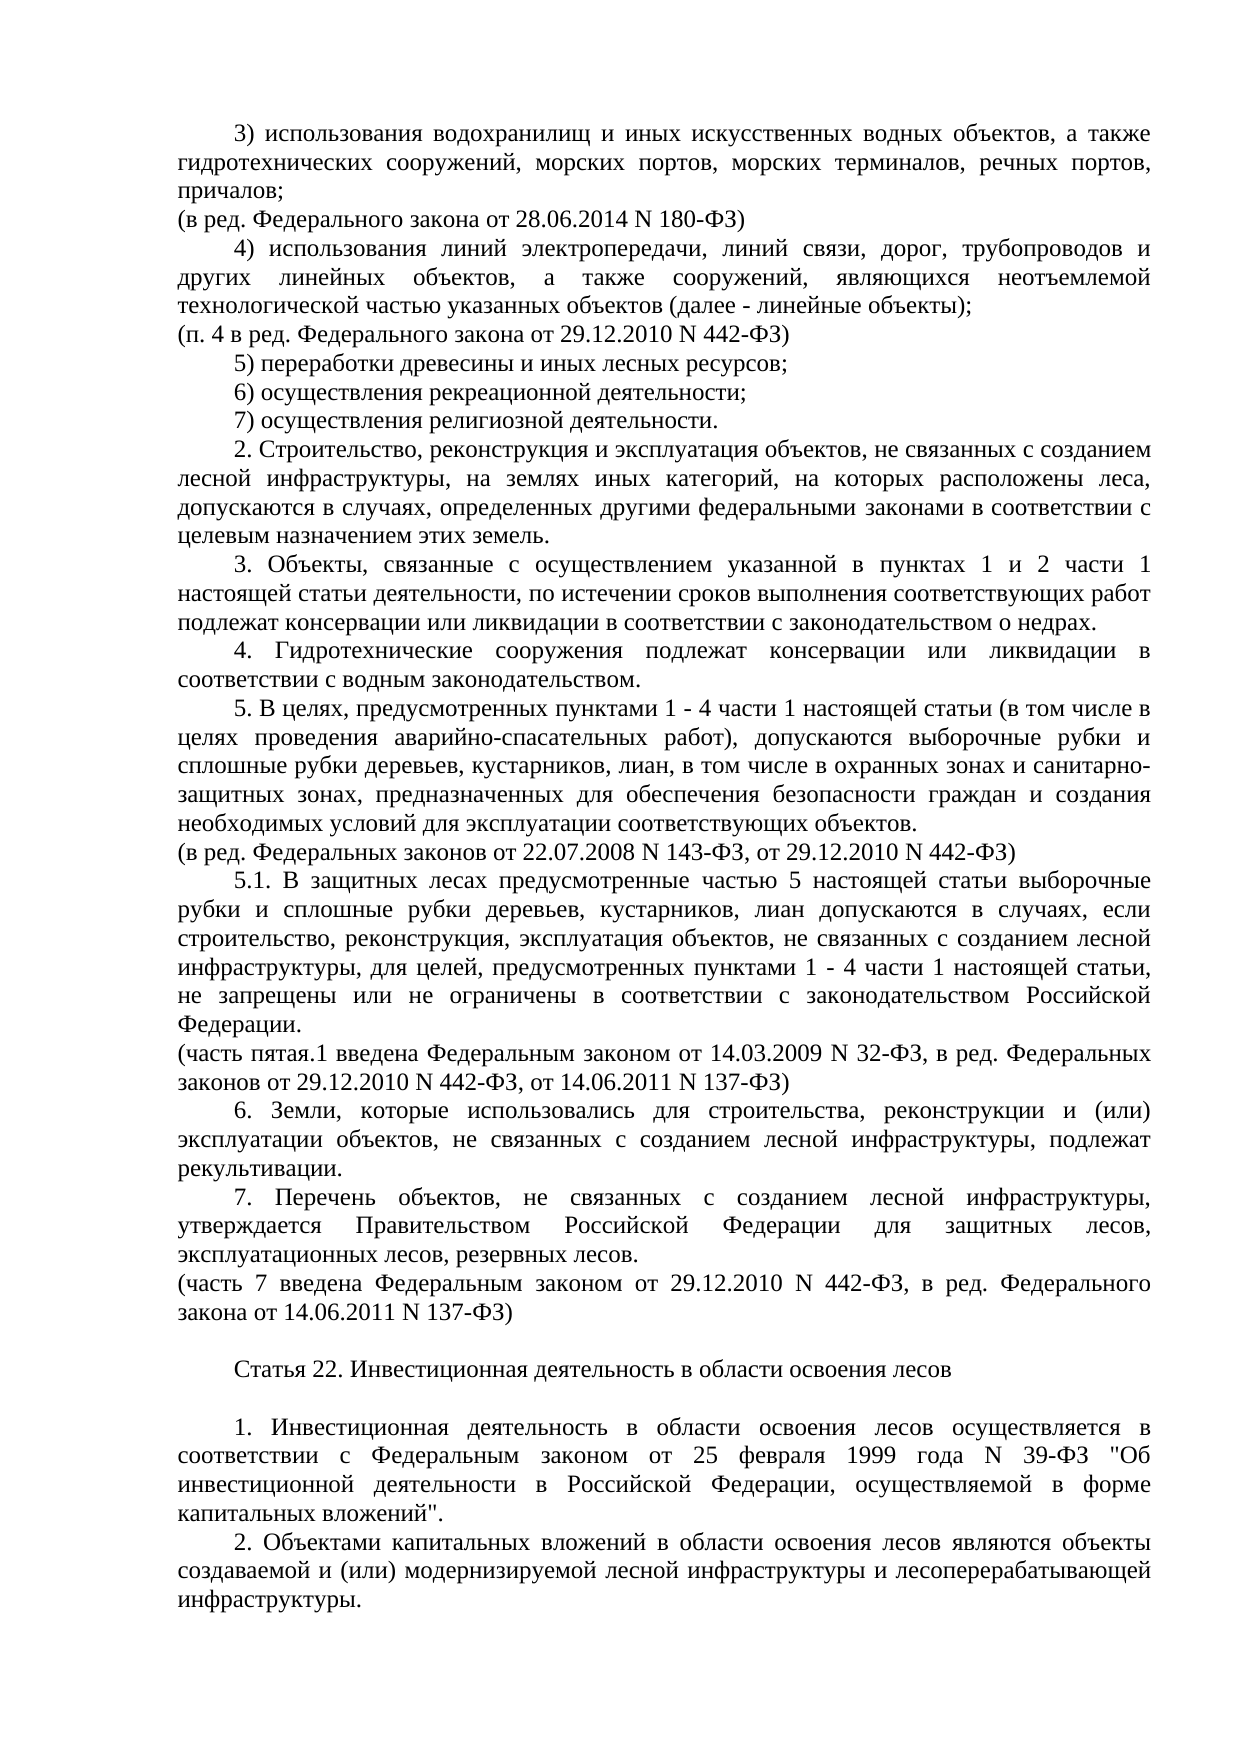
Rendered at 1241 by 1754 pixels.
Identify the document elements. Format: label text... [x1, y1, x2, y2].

text (в ред. Федеральных законов от 22.07.2008 N 143-ФЗ, от 29.12.2010 N 442-ФЗ) [177, 837, 1152, 866]
text (часть пятая.1 введена Федеральным законом от 14.03.2009 N 32-ФЗ, в ред. Федеральных законов от 29.12.2010 N 442-ФЗ, от 14.06.2011 N 137-ФЗ) [177, 1038, 1152, 1096]
text 3. Объекты, связанные с осуществлением указанной в пунктах 1 и 2 части 1 настоящей статьи деятельности, по истечении сроков выполнения соответствующих работ подлежат консервации или ликвидации в соответствии с законодательством о недрах. [177, 549, 1152, 636]
text 1. Инвестиционная деятельность в области освоения лесов осуществляется в соответствии с Федеральным законом от 25 февраля 1999 года N 39-ФЗ "Об инвестиционной деятельности в Российской Федерации, осуществляемой в форме капитальных вложений". [177, 1412, 1152, 1527]
text 5.1. В защитных лесах предусмотренные частью 5 настоящей статьи выборочные рубки и сплошные рубки деревьев, кустарников, лиан допускаются в случаях, если строительство, реконструкция, эксплуатация объектов, не связанных с созданием лесной инфраструктуры, для целей, предусмотренных пунктами 1 - 4 части 1 настоящей статьи, не запрещены или не ограничены в соответствии с законодательством Российской Федерации. [177, 866, 1152, 1038]
text 5) переработки древесины и иных лесных ресурсов; [177, 348, 1152, 377]
text 2. Объектами капитальных вложений в области освоения лесов являются объекты создаваемой и (или) модернизируемой лесной инфраструктуры и лесоперерабатывающей инфраструктуры. [177, 1527, 1152, 1613]
text 3) использования водохранилищ и иных искусственных водных объектов, а также гидротехнических сооружений, морских портов, морских терминалов, речных портов, причалов; [177, 118, 1152, 204]
text 2. Строительство, реконструкция и эксплуатация объектов, не связанных с созданием лесной инфраструктуры, на землях иных категорий, на которых расположены леса, допускаются в случаях, определенных другими федеральными законами в соответствии с целевым назначением этих земель. [177, 434, 1152, 549]
text Статья 22. Инвестиционная деятельность в области освоения лесов [177, 1354, 1152, 1383]
text 5. В целях, предусмотренных пунктами 1 - 4 части 1 настоящей статьи (в том числе в целях проведения аварийно-спасательных работ), допускаются выборочные рубки и сплошные рубки деревьев, кустарников, лиан, в том числе в охранных зонах и санитарно-защитных зонах, предназначенных для обеспечения безопасности граждан и создания необходимых условий для эксплуатации соответствующих объектов. [177, 693, 1152, 837]
text (п. 4 в ред. Федерального закона от 29.12.2010 N 442-ФЗ) [177, 319, 1152, 348]
text (в ред. Федерального закона от 28.06.2014 N 180-ФЗ) [177, 204, 1152, 233]
text 4. Гидротехнические сооружения подлежат консервации или ликвидации в соответствии с водным законодательством. [177, 636, 1152, 693]
text 6) осуществления рекреационной деятельности; [177, 377, 1152, 406]
text 7. Перечень объектов, не связанных с созданием лесной инфраструктуры, утверждается Правительством Российской Федерации для защитных лесов, эксплуатационных лесов, резервных лесов. [177, 1182, 1152, 1268]
text (часть 7 введена Федеральным законом от 29.12.2010 N 442-ФЗ, в ред. Федерального закона от 14.06.2011 N 137-ФЗ) [177, 1268, 1152, 1326]
text 7) осуществления религиозной деятельности. [177, 406, 1152, 434]
text 4) использования линий электропередачи, линий связи, дорог, трубопроводов и других линейных объектов, а также сооружений, являющихся неотъемлемой технологической частью указанных объектов (далее - линейные объекты); [177, 233, 1152, 319]
text 6. Земли, которые использовались для строительства, реконструкции и (или) эксплуатации объектов, не связанных с созданием лесной инфраструктуры, подлежат рекультивации. [177, 1096, 1152, 1182]
